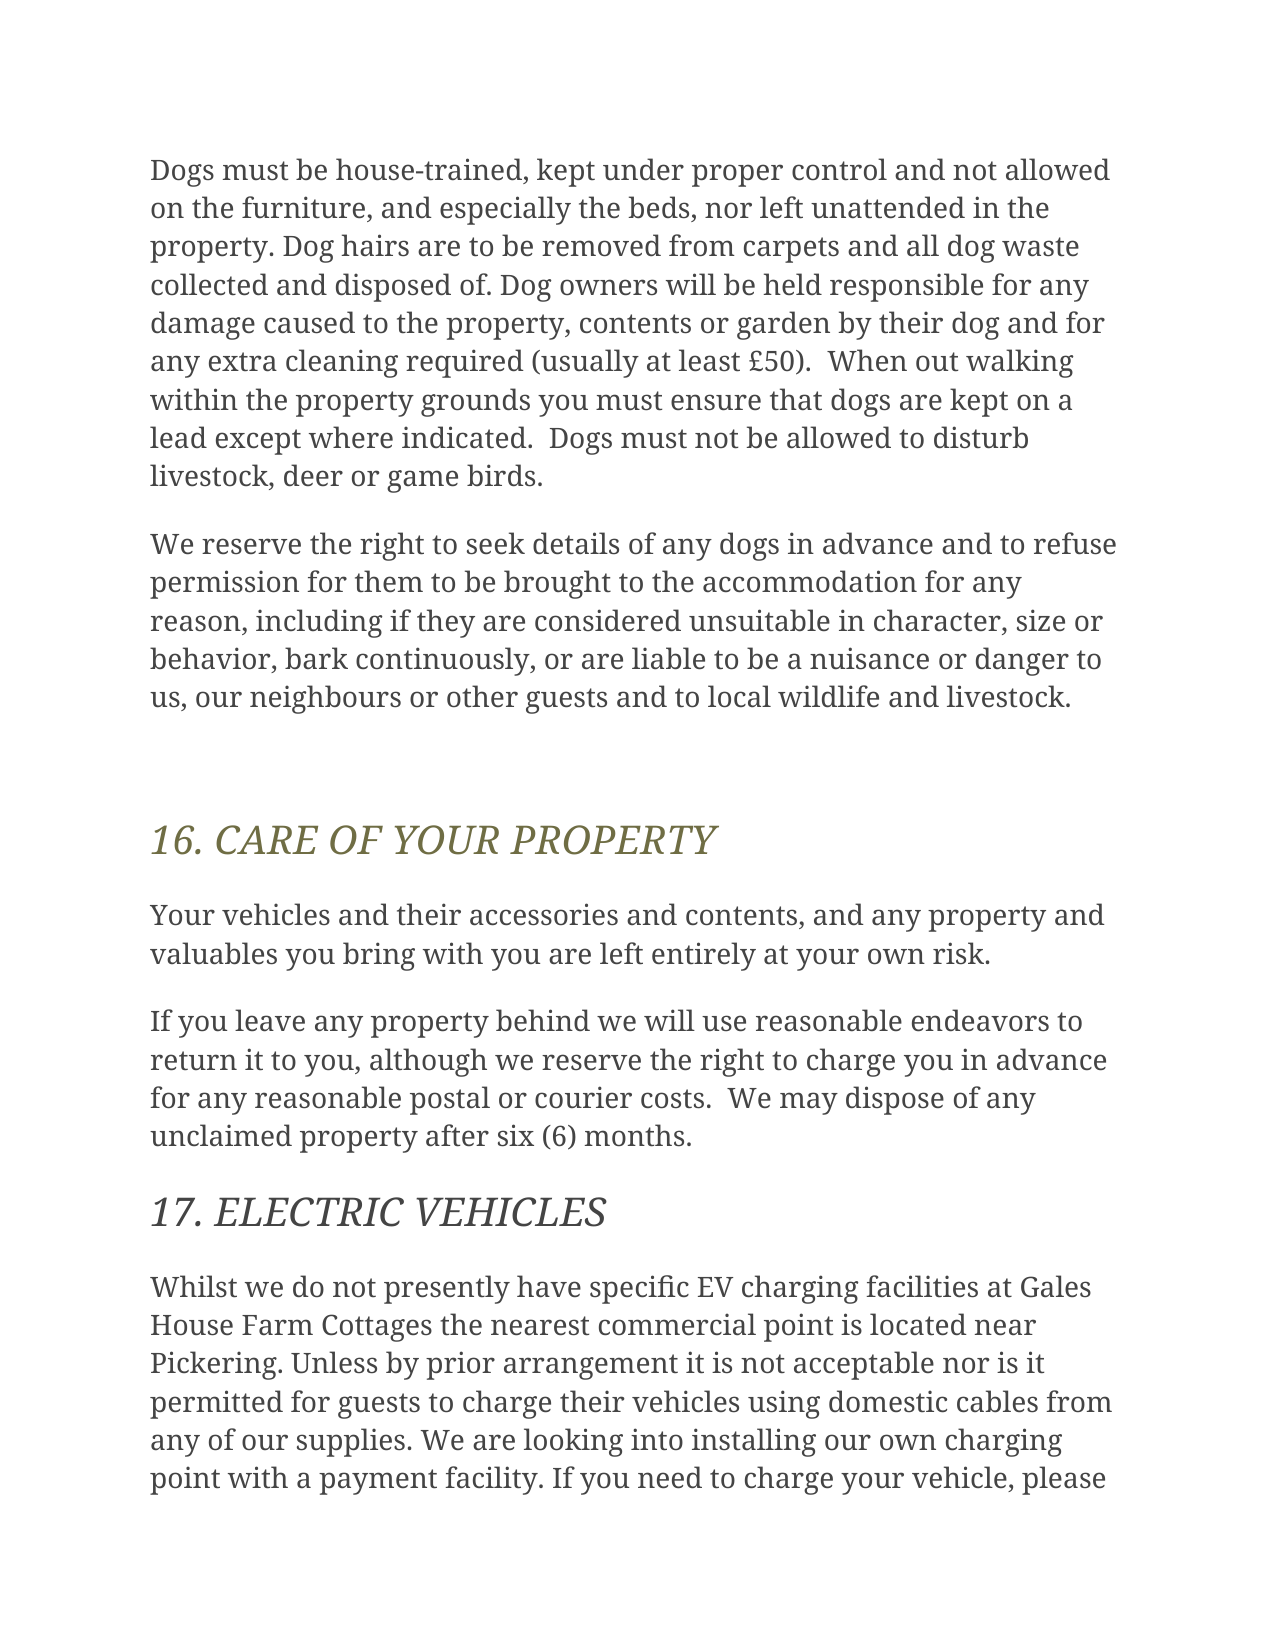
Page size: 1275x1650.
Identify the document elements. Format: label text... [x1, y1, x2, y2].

text Your vehicles and their accessories and contents, and any property and valuables you bring with you are left entirely at your own risk. [150, 896, 1125, 972]
text 17. ELECTRIC VEHICLES [150, 1184, 1125, 1238]
text 16. CARE OF YOUR PROPERTY [150, 812, 1125, 866]
text We reserve the right to seek details of any dogs in advance and to refuse permission for them to be brought to the accommodation for any reason, including if they are considered unsuitable in character, size or behavior, bark continuously, or are liable to be a nuisance or danger to us, our neighbours or other guests and to local wildlife and livestock. [150, 524, 1125, 716]
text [150, 1267, 1125, 1497]
text Dogs must be house-trained, kept under proper control and not allowed on the furniture, and especially the beds, nor left unattended in the property. Dog hairs are to be removed from carpets and all dog waste collected and disposed of. Dog owners will be held responsible for any damage caused to the property, contents or garden by their dog and for any extra cleaning required (usually at least £50). When out walking within the property grounds you must ensure that dogs are kept on a lead except where indicated. Dogs must not be allowed to disturb livestock, deer or game birds. [150, 150, 1125, 495]
text If you leave any property behind we will use reasonable endeavors to return it to you, although we reserve the right to charge you in advance for any reasonable postal or courier costs. We may dispose of any unclaimed property after six (6) months. [150, 1001, 1125, 1155]
